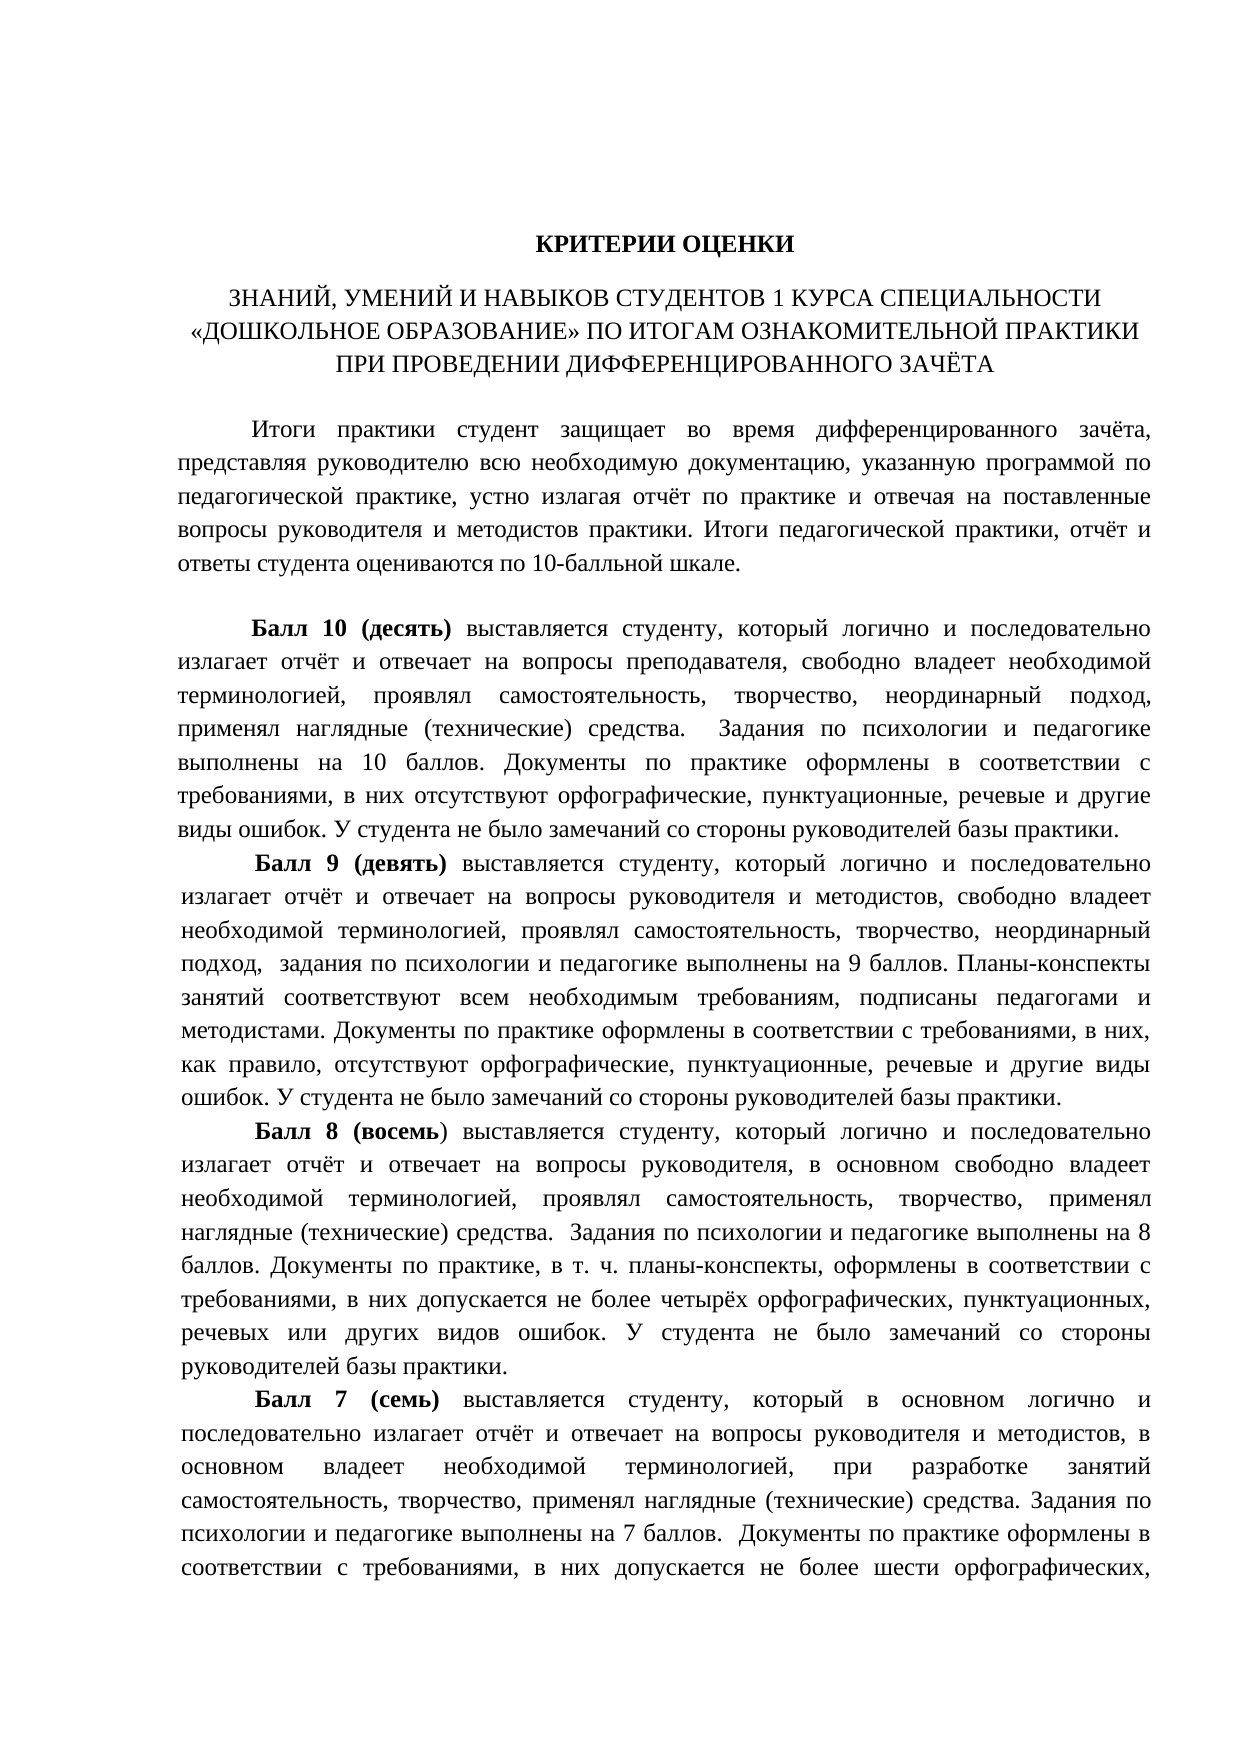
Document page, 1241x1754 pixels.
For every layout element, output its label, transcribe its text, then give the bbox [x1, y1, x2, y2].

text Итоги практики студент защищает во время дифференцированного зачёта, представляя руководителю всю необходимую документацию, указанную программой по педагогической практике, устно излагая отчёт по практике и отвечая на поставленные вопросы руководителя и методистов практики. Итоги педагогической практики, отчёт и ответы студента оцениваются по 10-балльной шкале. [177, 410, 1152, 578]
text Балл 8 (восемь) выставляется студенту, который логично и последовательно излагает отчёт и отвечает на вопросы руководителя, в основном свободно владеет необходимой терминологией, проявлял самостоятельность, творчество, применял наглядные (технические) средства. Задания по психологии и педагогике выполнены на 8 баллов. Документы по практике, в т. ч. планы-конспекты, оформлены в соответствии с требованиями, в них допускается не более четырёх орфографических, пунктуационных, речевых или других видов ошибок. У студента не было замечаний со стороны руководителей базы практики. [181, 1112, 1152, 1381]
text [181, 1381, 1152, 1582]
text знаний, умений и навыков студентов 1 курса специальности «Дошкольное образованИЕ» по итогам Ознакомительной практики при проведении дифференцированного зачёта [177, 280, 1153, 379]
text Критерии оценки [177, 226, 1153, 259]
text Балл 9 (девять) выставляется студенту, который логично и последовательно излагает отчёт и отвечает на вопросы руководителя и методистов, свободно владеет необходимой терминологией, проявлял самостоятельность, творчество, неординарный подход, задания по психологии и педагогике выполнены на 9 баллов. Планы-конспекты занятий соответствуют всем необходимым требованиям, подписаны педагогами и методистами. Документы по практике оформлены в соответствии с требованиями, в них, как правило, отсутствуют орфографические, пунктуационные, речевые и другие виды ошибок. У студента не было замечаний со стороны руководителей базы практики. [181, 844, 1152, 1112]
text Балл 10 (десять) выставляется студенту, который логично и последовательно излагает отчёт и отвечает на вопросы преподавателя, свободно владеет необходимой терминологией, проявлял самостоятельность, творчество, неординарный подход, применял наглядные (технические) средства. Задания по психологии и педагогике выполнены на 10 баллов. Документы по практике оформлены в соответствии с требованиями, в них отсутствуют орфографические, пунктуационные, речевые и другие виды ошибок. У студента не было замечаний со стороны руководителей базы практики. [177, 609, 1152, 844]
